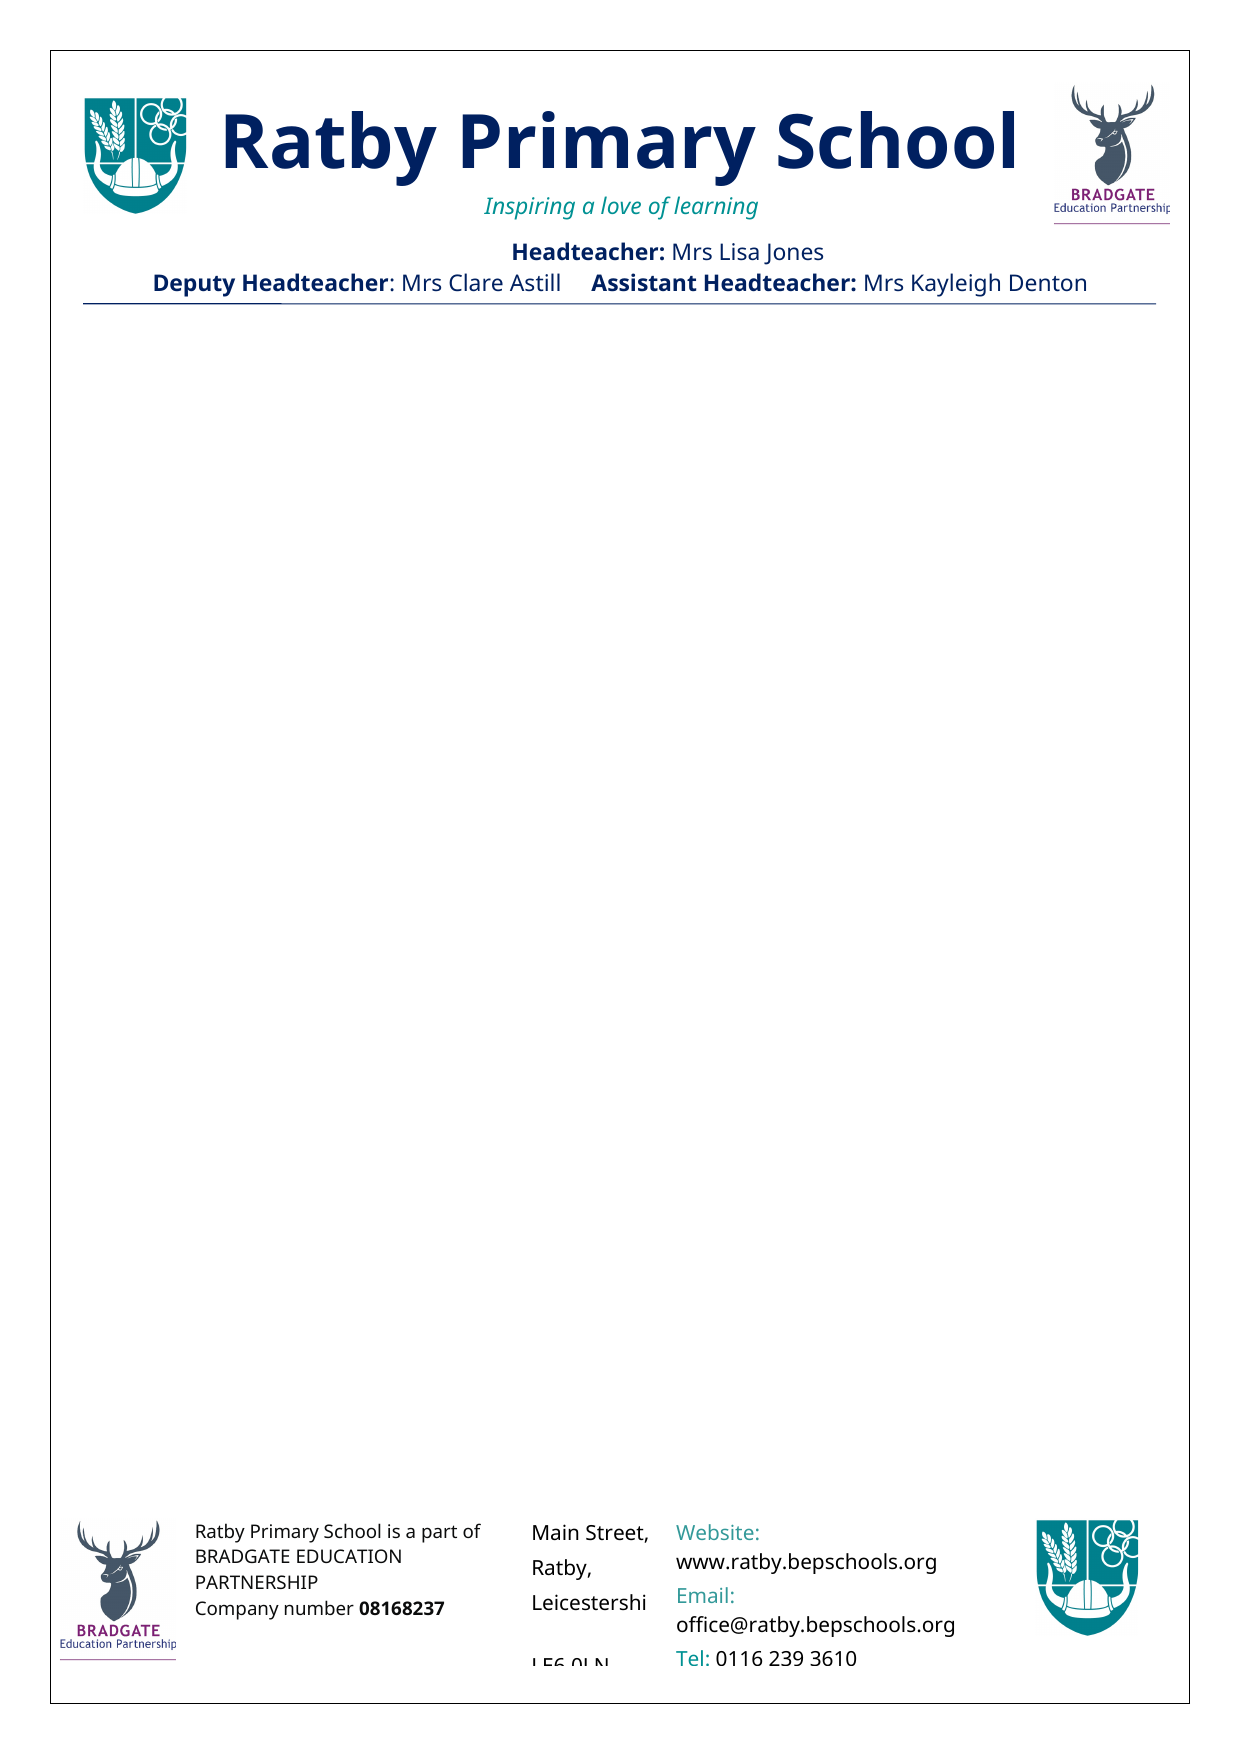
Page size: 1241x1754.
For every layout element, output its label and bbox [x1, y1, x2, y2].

picture [59, 1518, 176, 1660]
picture [1034, 1518, 1139, 1636]
picture [82, 96, 187, 213]
picture [1053, 82, 1170, 225]
